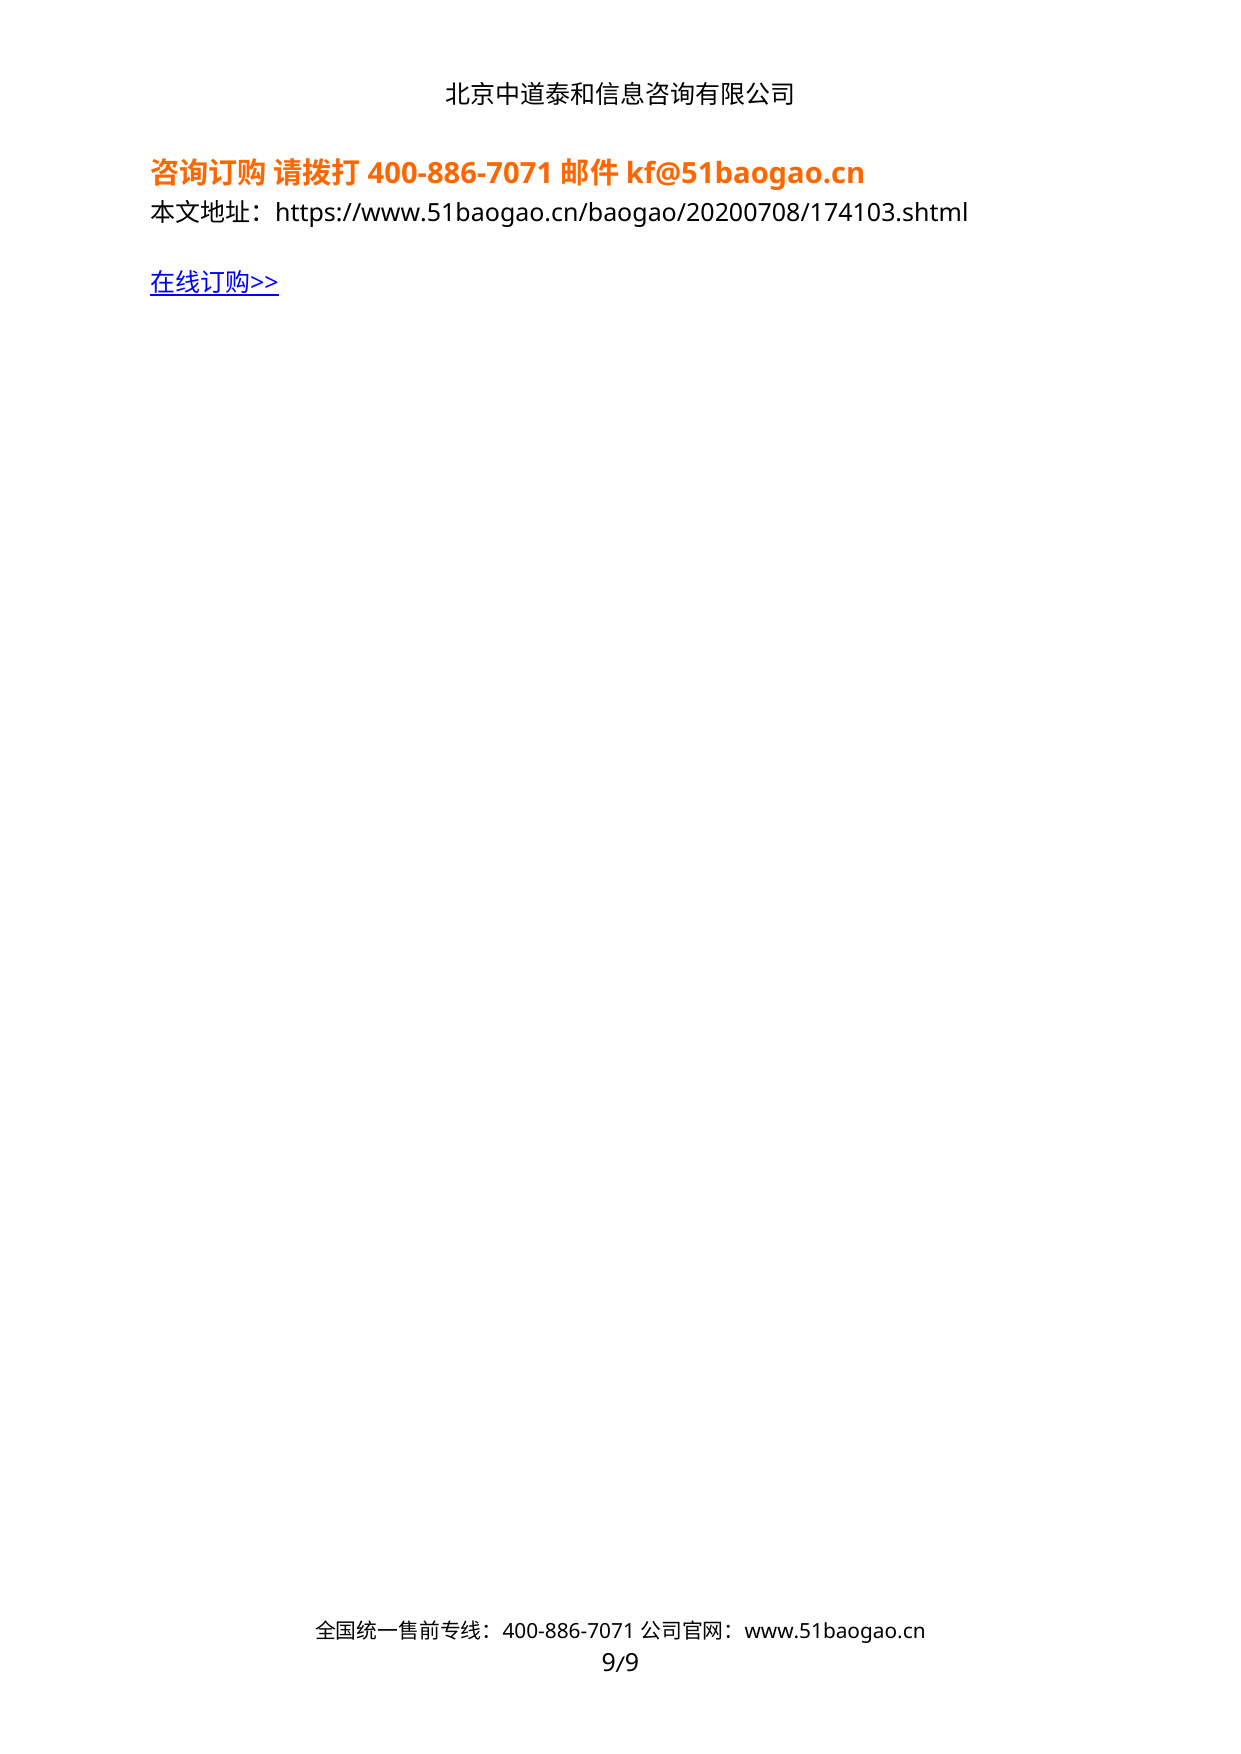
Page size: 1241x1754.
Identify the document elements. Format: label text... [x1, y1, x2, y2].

text 在线订购>> [150, 229, 1090, 299]
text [150, 150, 1090, 229]
